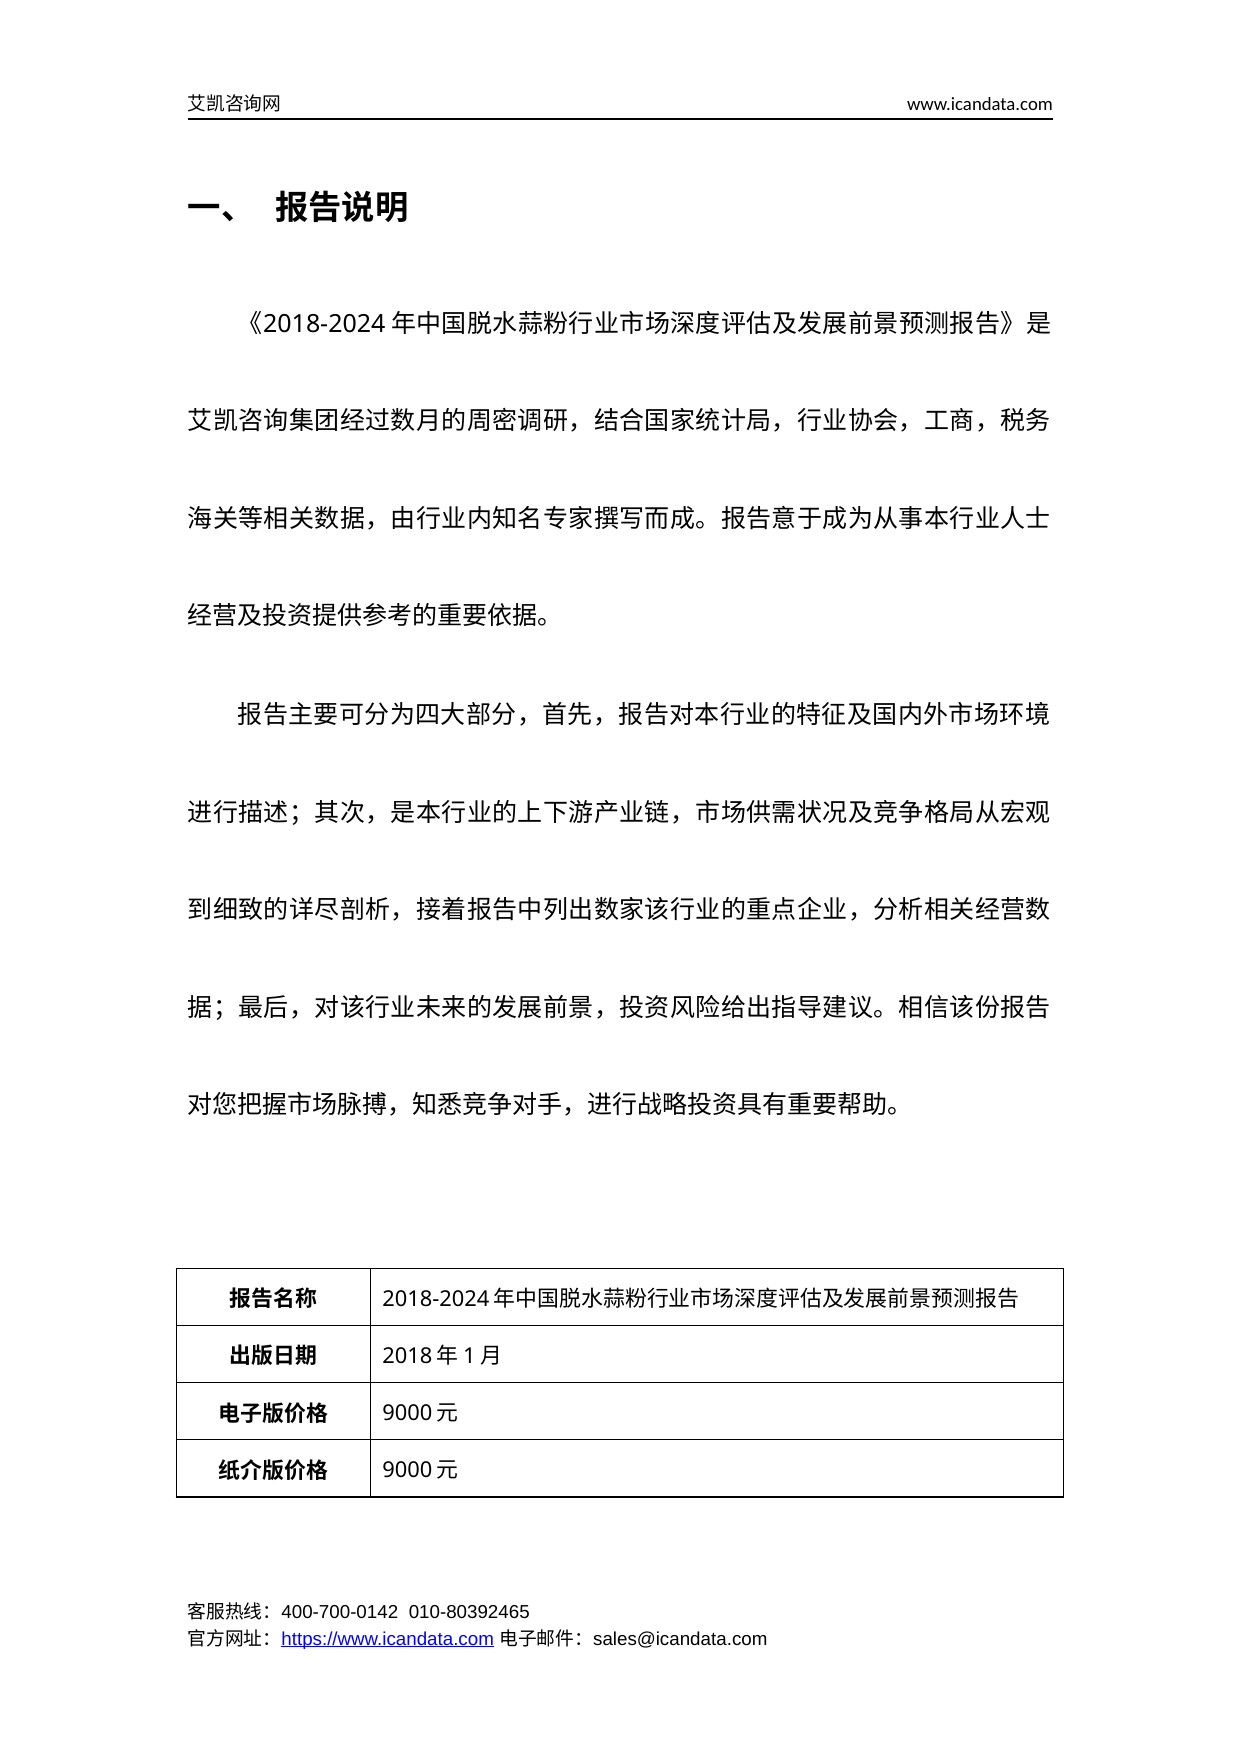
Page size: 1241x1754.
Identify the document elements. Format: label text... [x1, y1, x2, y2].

table_cell 9000元 [371, 1440, 1063, 1496]
table_cell 出版日期 [177, 1326, 370, 1382]
table_cell 电子版价格 [177, 1383, 370, 1439]
text 《2018-2024年中国脱水蒜粉行业市场深度评估及发展前景预测报告》是艾凯咨询集团经过数月的周密调研，结合国家统计局，行业协会，工商，税务海关等相关数据，由行业内知名专家撰写而成。报告意于成为从事本行业人士经营及投资提供参考的重要依据。 [187, 289, 1053, 646]
table_header 报告名称 [177, 1269, 370, 1325]
table_cell 9000元 [371, 1383, 1063, 1439]
table_cell 纸介版价格 [177, 1440, 370, 1496]
subtitle 报告说明 [187, 172, 1053, 237]
table_cell 2018年1月 [371, 1326, 1063, 1382]
text 报告主要可分为四大部分，首先，报告对本行业的特征及国内外市场环境进行描述；其次，是本行业的上下游产业链，市场供需状况及竞争格局从宏观到细致的详尽剖析，接着报告中列出数家该行业的重点企业，分析相关经营数据；最后，对该行业未来的发展前景，投资风险给出指导建议。相信该份报告对您把握市场脉搏，知悉竞争对手，进行战略投资具有重要帮助。 [187, 681, 1053, 1136]
table_header 2018-2024年中国脱水蒜粉行业市场深度评估及发展前景预测报告 [371, 1269, 1063, 1325]
